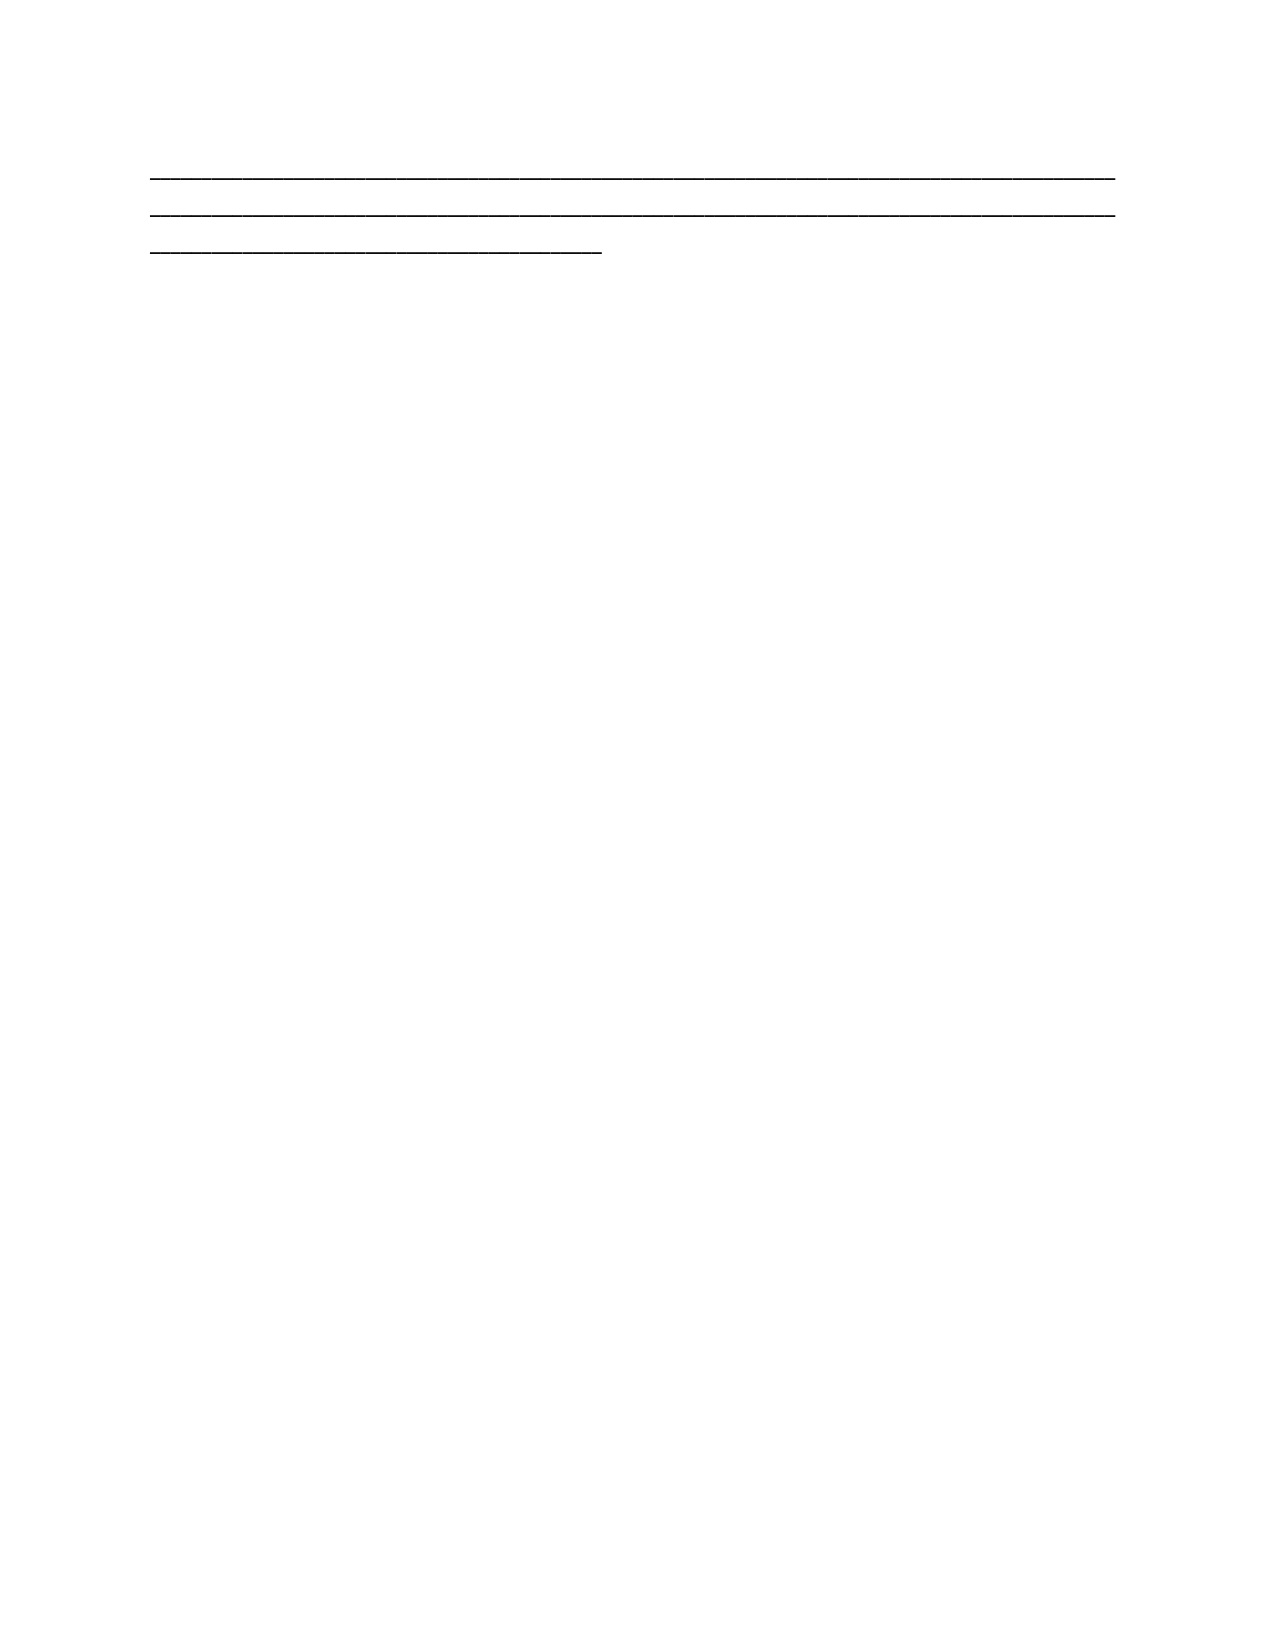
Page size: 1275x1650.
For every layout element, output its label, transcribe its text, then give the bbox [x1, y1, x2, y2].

text ________________________________________________________________________________________________________________________________________________________________________________________________________________________________________ [150, 150, 1125, 258]
